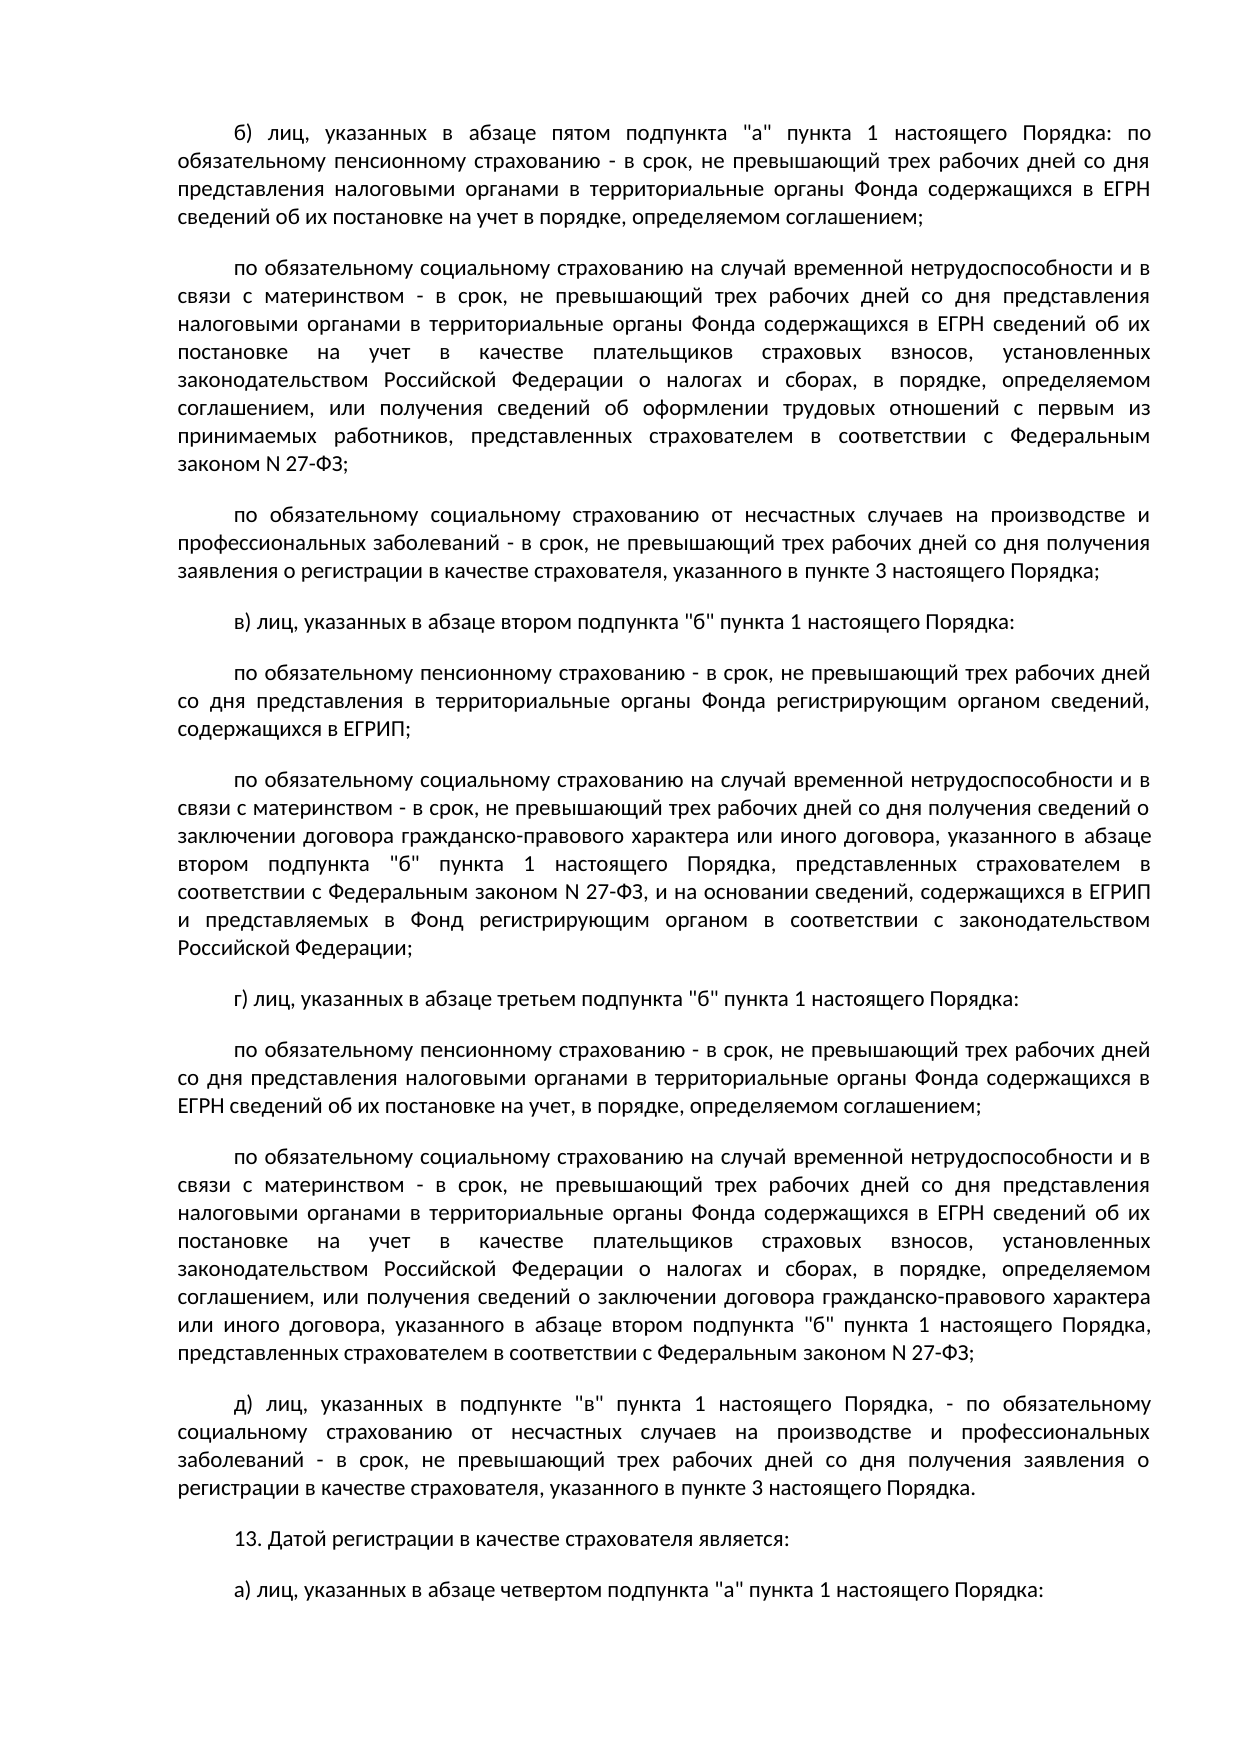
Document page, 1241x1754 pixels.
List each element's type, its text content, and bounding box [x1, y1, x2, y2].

text по обязательному пенсионному страхованию - в срок, не превышающий трех рабочих дней со дня представления налоговыми органами в территориальные органы Фонда содержащихся в ЕГРН сведений об их постановке на учет, в порядке, определяемом соглашением; [177, 1035, 1152, 1119]
text г) лиц, указанных в абзаце третьем подпункта "б" пункта 1 настоящего Порядка: [177, 984, 1152, 1012]
text по обязательному социальному страхованию от несчастных случаев на производстве и профессиональных заболеваний - в срок, не превышающий трех рабочих дней со дня получения заявления о регистрации в качестве страхователя, указанного в пункте 3 настоящего Порядка; [177, 500, 1152, 584]
text по обязательному социальному страхованию на случай временной нетрудоспособности и в связи с материнством - в срок, не превышающий трех рабочих дней со дня получения сведений о заключении договора гражданско-правового характера или иного договора, указанного в абзаце втором подпункта "б" пункта 1 настоящего Порядка, представленных страхователем в соответствии с Федеральным законом N 27-ФЗ, и на основании сведений, содержащихся в ЕГРИП и представляемых в Фонд регистрирующим органом в соответствии с законодательством Российской Федерации; [177, 765, 1152, 961]
text 13. Датой регистрации в качестве страхователя является: [177, 1524, 1152, 1552]
text д) лиц, указанных в подпункте "в" пункта 1 настоящего Порядка, - по обязательному социальному страхованию от несчастных случаев на производстве и профессиональных заболеваний - в срок, не превышающий трех рабочих дней со дня получения заявления о регистрации в качестве страхователя, указанного в пункте 3 настоящего Порядка. [177, 1389, 1152, 1501]
text по обязательному социальному страхованию на случай временной нетрудоспособности и в связи с материнством - в срок, не превышающий трех рабочих дней со дня представления налоговыми органами в территориальные органы Фонда содержащихся в ЕГРН сведений об их постановке на учет в качестве плательщиков страховых взносов, установленных законодательством Российской Федерации о налогах и сборах, в порядке, определяемом соглашением, или получения сведений об оформлении трудовых отношений с первым из принимаемых работников, представленных страхователем в соответствии с Федеральным законом N 27-ФЗ; [177, 253, 1152, 477]
text в) лиц, указанных в абзаце втором подпункта "б" пункта 1 настоящего Порядка: [177, 607, 1152, 635]
text по обязательному социальному страхованию на случай временной нетрудоспособности и в связи с материнством - в срок, не превышающий трех рабочих дней со дня представления налоговыми органами в территориальные органы Фонда содержащихся в ЕГРН сведений об их постановке на учет в качестве плательщиков страховых взносов, установленных законодательством Российской Федерации о налогах и сборах, в порядке, определяемом соглашением, или получения сведений о заключении договора гражданско-правового характера или иного договора, указанного в абзаце втором подпункта "б" пункта 1 настоящего Порядка, представленных страхователем в соответствии с Федеральным законом N 27-ФЗ; [177, 1142, 1152, 1366]
text а) лиц, указанных в абзаце четвертом подпункта "а" пункта 1 настоящего Порядка: [177, 1575, 1152, 1603]
text по обязательному пенсионному страхованию - в срок, не превышающий трех рабочих дней со дня представления в территориальные органы Фонда регистрирующим органом сведений, содержащихся в ЕГРИП; [177, 658, 1152, 742]
text б) лиц, указанных в абзаце пятом подпункта "а" пункта 1 настоящего Порядка: по обязательному пенсионному страхованию - в срок, не превышающий трех рабочих дней со дня представления налоговыми органами в территориальные органы Фонда содержащихся в ЕГРН сведений об их постановке на учет в порядке, определяемом соглашением; [177, 118, 1152, 230]
